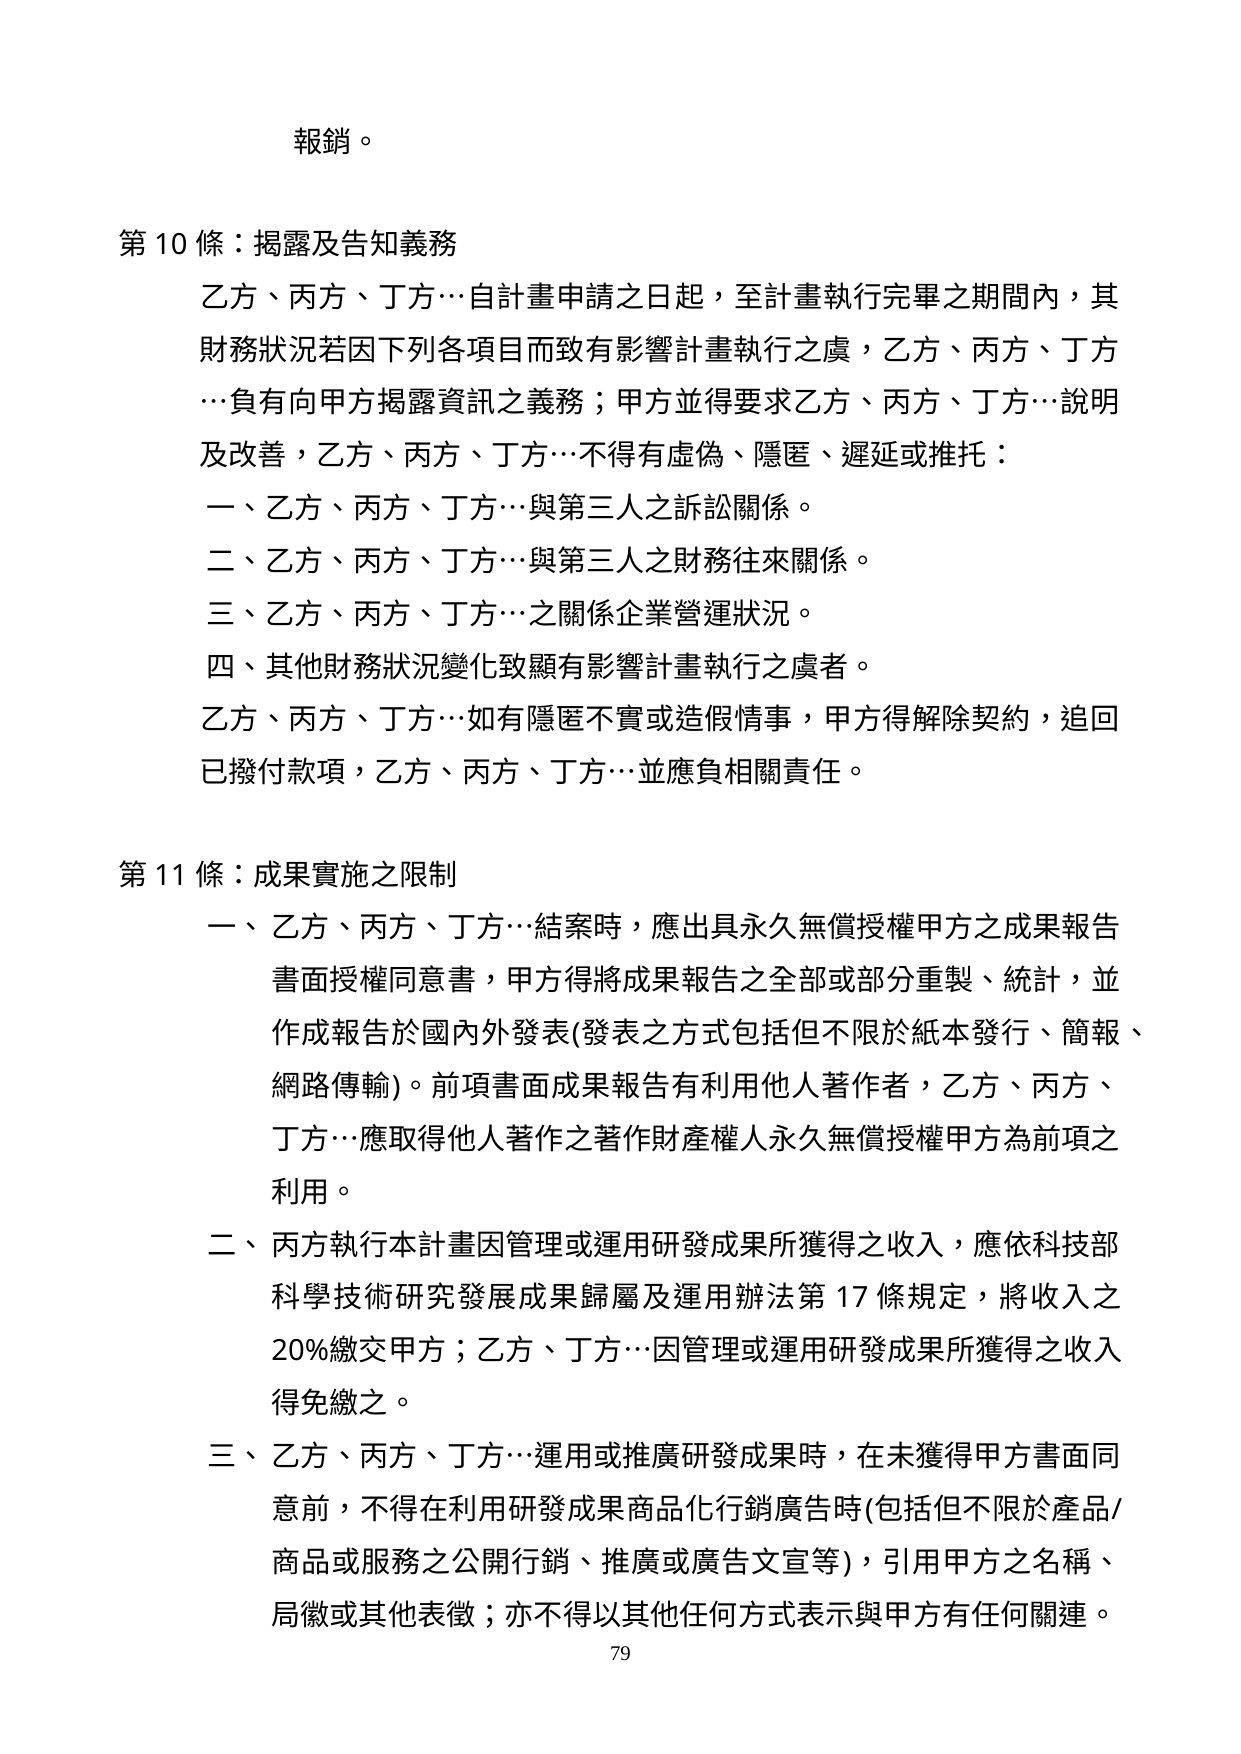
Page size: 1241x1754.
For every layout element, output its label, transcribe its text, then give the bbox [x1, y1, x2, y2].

list 乙方、丙方、丁方…之關係企業營運狀況。 [206, 590, 1122, 633]
text 第 10 條：揭露及告知義務 [118, 221, 1122, 263]
list 乙方、丙方、丁方…結案時，應出具永久無償授權甲方之成果報告書面授權同意書，甲方得將成果報告之全部或部分重製、統計，並作成報告於國內外發表(發表之方式包括但不限於紙本發行、簡報、網路傳輸)。前項書面成果報告有利用他人著作者，乙方、丙方、丁方…應取得他人著作之著作財產權人永久無償授權甲方為前項之利用。 [207, 904, 1122, 1211]
list 乙方、丙方、丁方…與第三人之財務往來關係。 [206, 537, 1122, 580]
list 丙方執行本計畫因管理或運用研發成果所獲得之收入，應依科技部科學技術研究發展成果歸屬及運用辦法第17條規定，將收入之20%繳交甲方；乙方、丁方…因管理或運用研發成果所獲得之收入得免繳之。 [207, 1221, 1122, 1422]
list 其他財務狀況變化致顯有影響計畫執行之虞者。 [206, 643, 1122, 685]
text 乙方、丙方、丁方…自計畫申請之日起，至計畫執行完畢之期間內，其財務狀況若因下列各項目而致有影響計畫執行之虞，乙方、丙方、丁方…負有向甲方揭露資訊之義務；甲方並得要求乙方、丙方、丁方…說明及改善，乙方、丙方、丁方…不得有虛偽、隱匿、遲延或推托： [199, 273, 1122, 474]
list 乙方、丙方、丁方…運用或推廣研發成果時，在未獲得甲方書面同意前，不得在利用研發成果商品化行銷廣告時(包括但不限於產品/商品或服務之公開行銷、推廣或廣告文宣等)，引用甲方之名稱、局徽或其他表徵；亦不得以其他任何方式表示與甲方有任何關連。 [207, 1433, 1122, 1633]
list 乙方、丙方、丁方…與第三人之訴訟關係。 [206, 485, 1122, 527]
text 乙方、丙方、丁方…如有隱匿不實或造假情事，甲方得解除契約，追回已撥付款項，乙方、丙方、丁方…並應負相關責任。 [199, 696, 1122, 791]
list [218, 118, 1122, 160]
text 第 11 條：成果實施之限制 [118, 851, 1122, 893]
